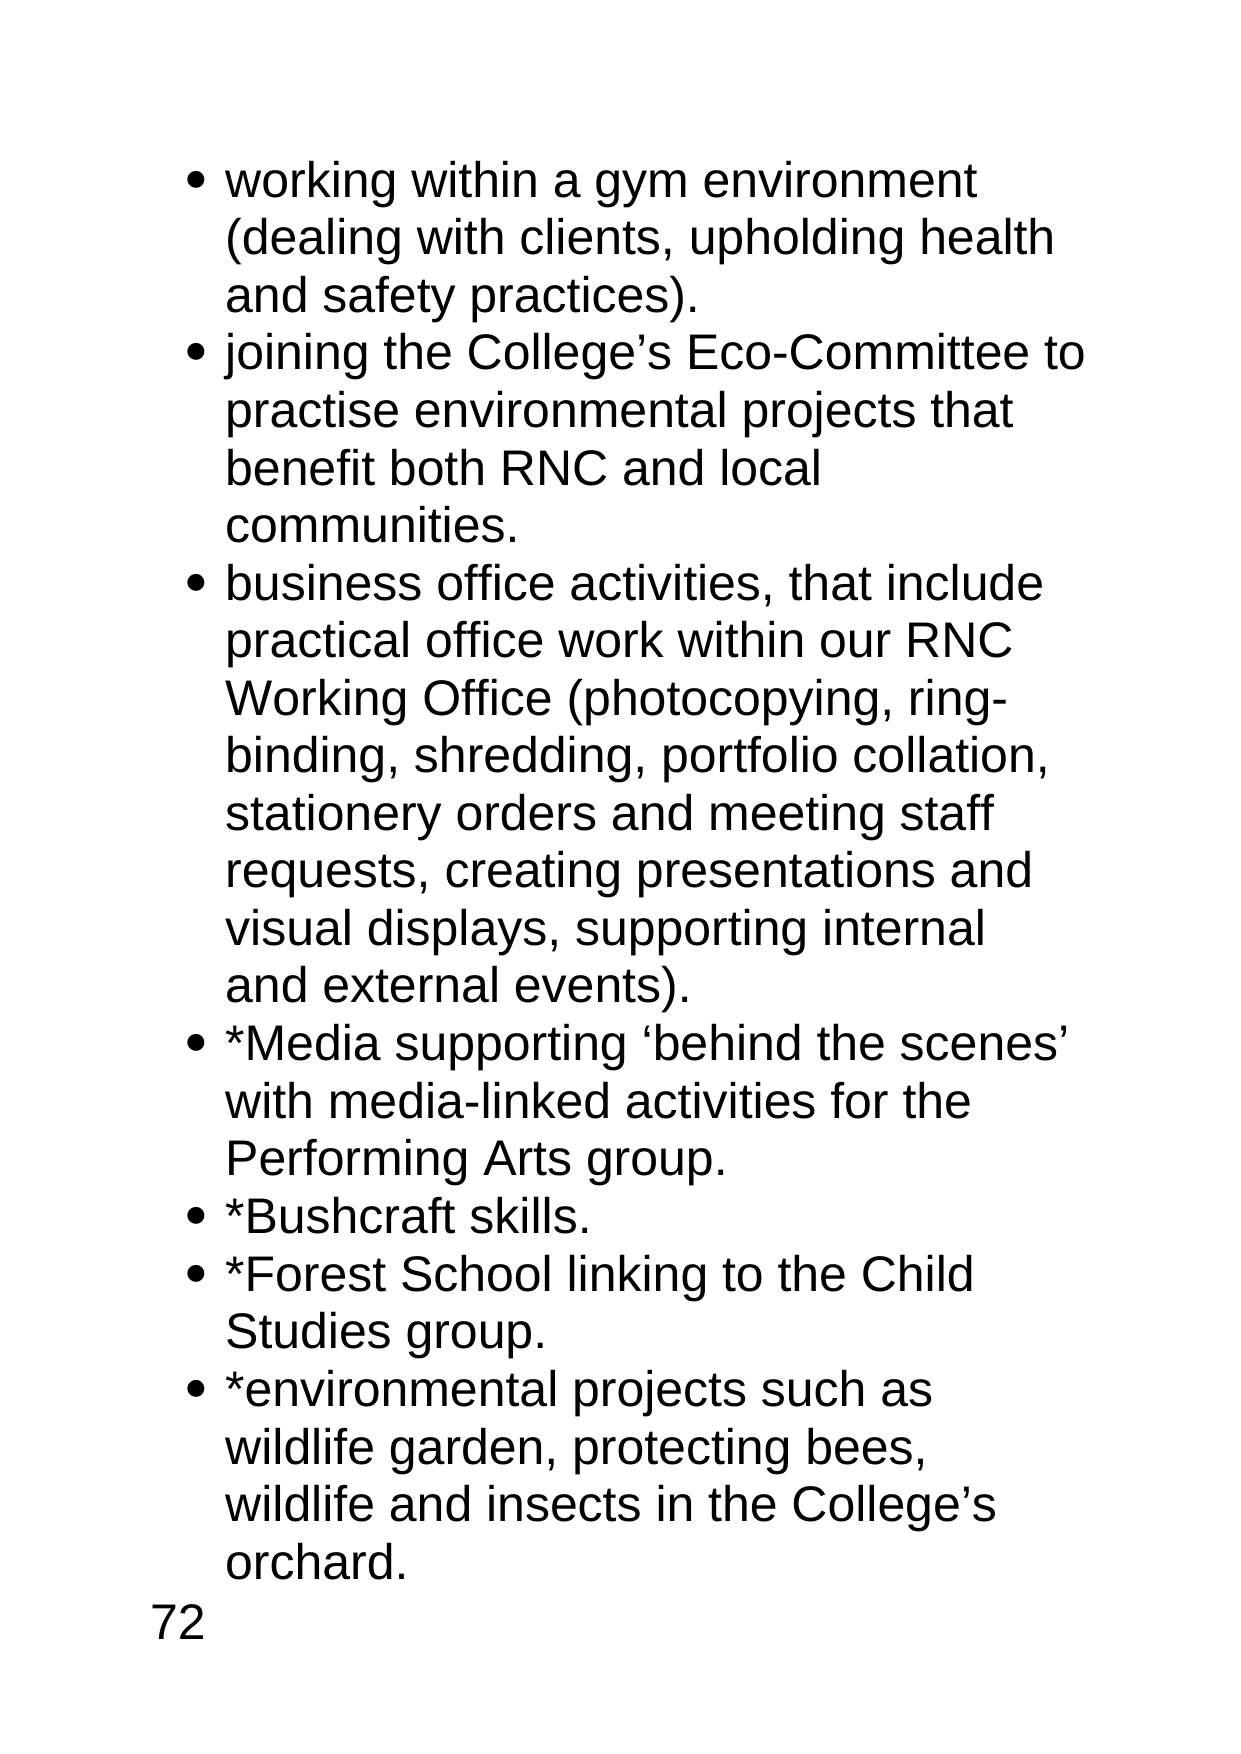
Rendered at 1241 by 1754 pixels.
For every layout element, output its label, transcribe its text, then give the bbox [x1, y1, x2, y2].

list business office activities, that include practical office work within our RNC Working Office (photocopying, ring-binding, shredding, portfolio collation, stationery orders and meeting staff requests, creating presentations and visual displays, supporting internal [187, 553, 1090, 956]
list *environmental projects such as wildlife garden, protecting bees, wildlife and insects in the College’s orchard. [187, 1359, 1090, 1590]
list working within a gym environment (dealing with clients, upholding health and safety practices). [187, 150, 1090, 323]
list and external events). [225, 956, 1090, 1013]
list *Bushcraft skills. [187, 1186, 1090, 1244]
list *Media supporting ‘behind the scenes’ with media-linked activities for the Performing Arts group. [187, 1013, 1090, 1186]
list practise environmental projects that benefit both RNC and local communities. [225, 381, 1090, 553]
list *Forest School linking to the Child Studies group. [187, 1244, 1090, 1359]
list joining the College’s Eco-Committee to [187, 323, 1090, 381]
